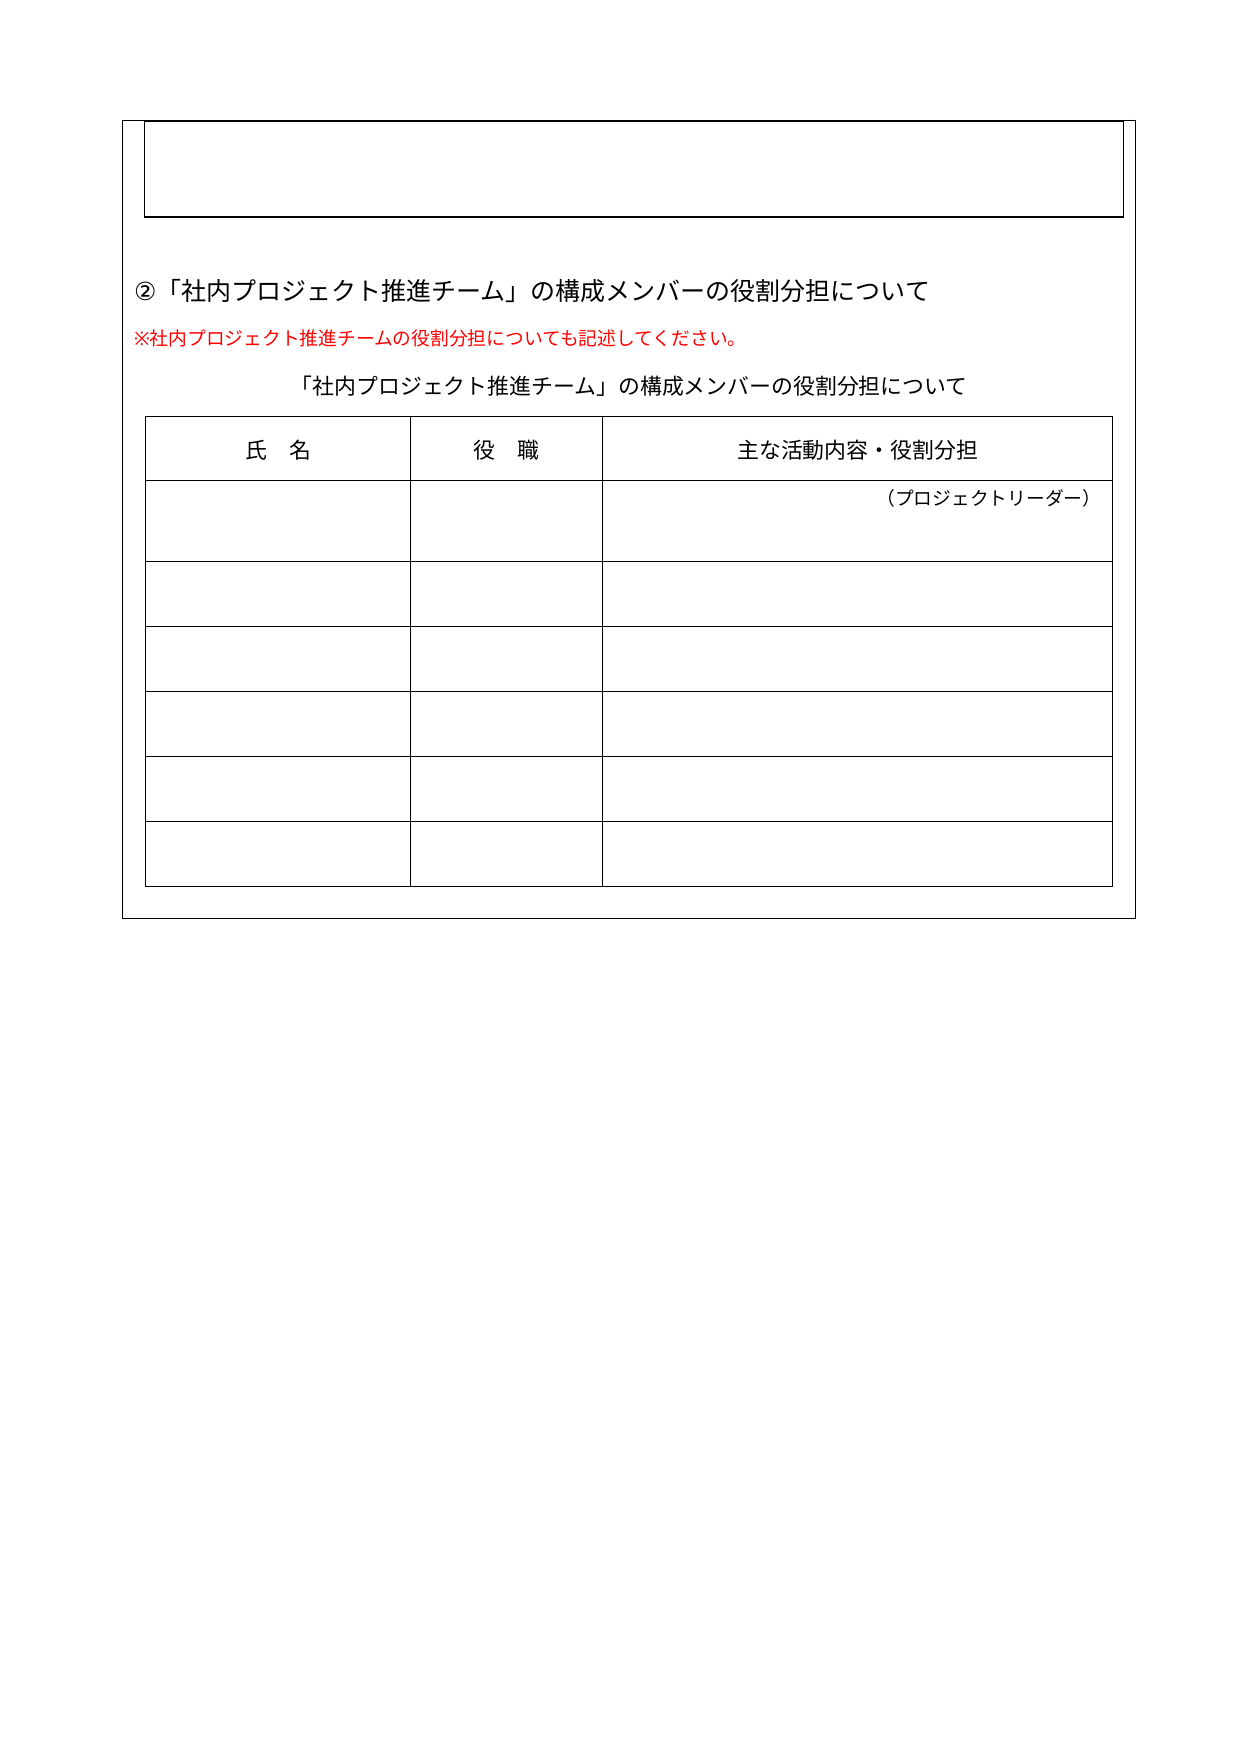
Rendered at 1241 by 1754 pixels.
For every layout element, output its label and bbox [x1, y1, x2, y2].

table_header [123, 121, 1135, 918]
